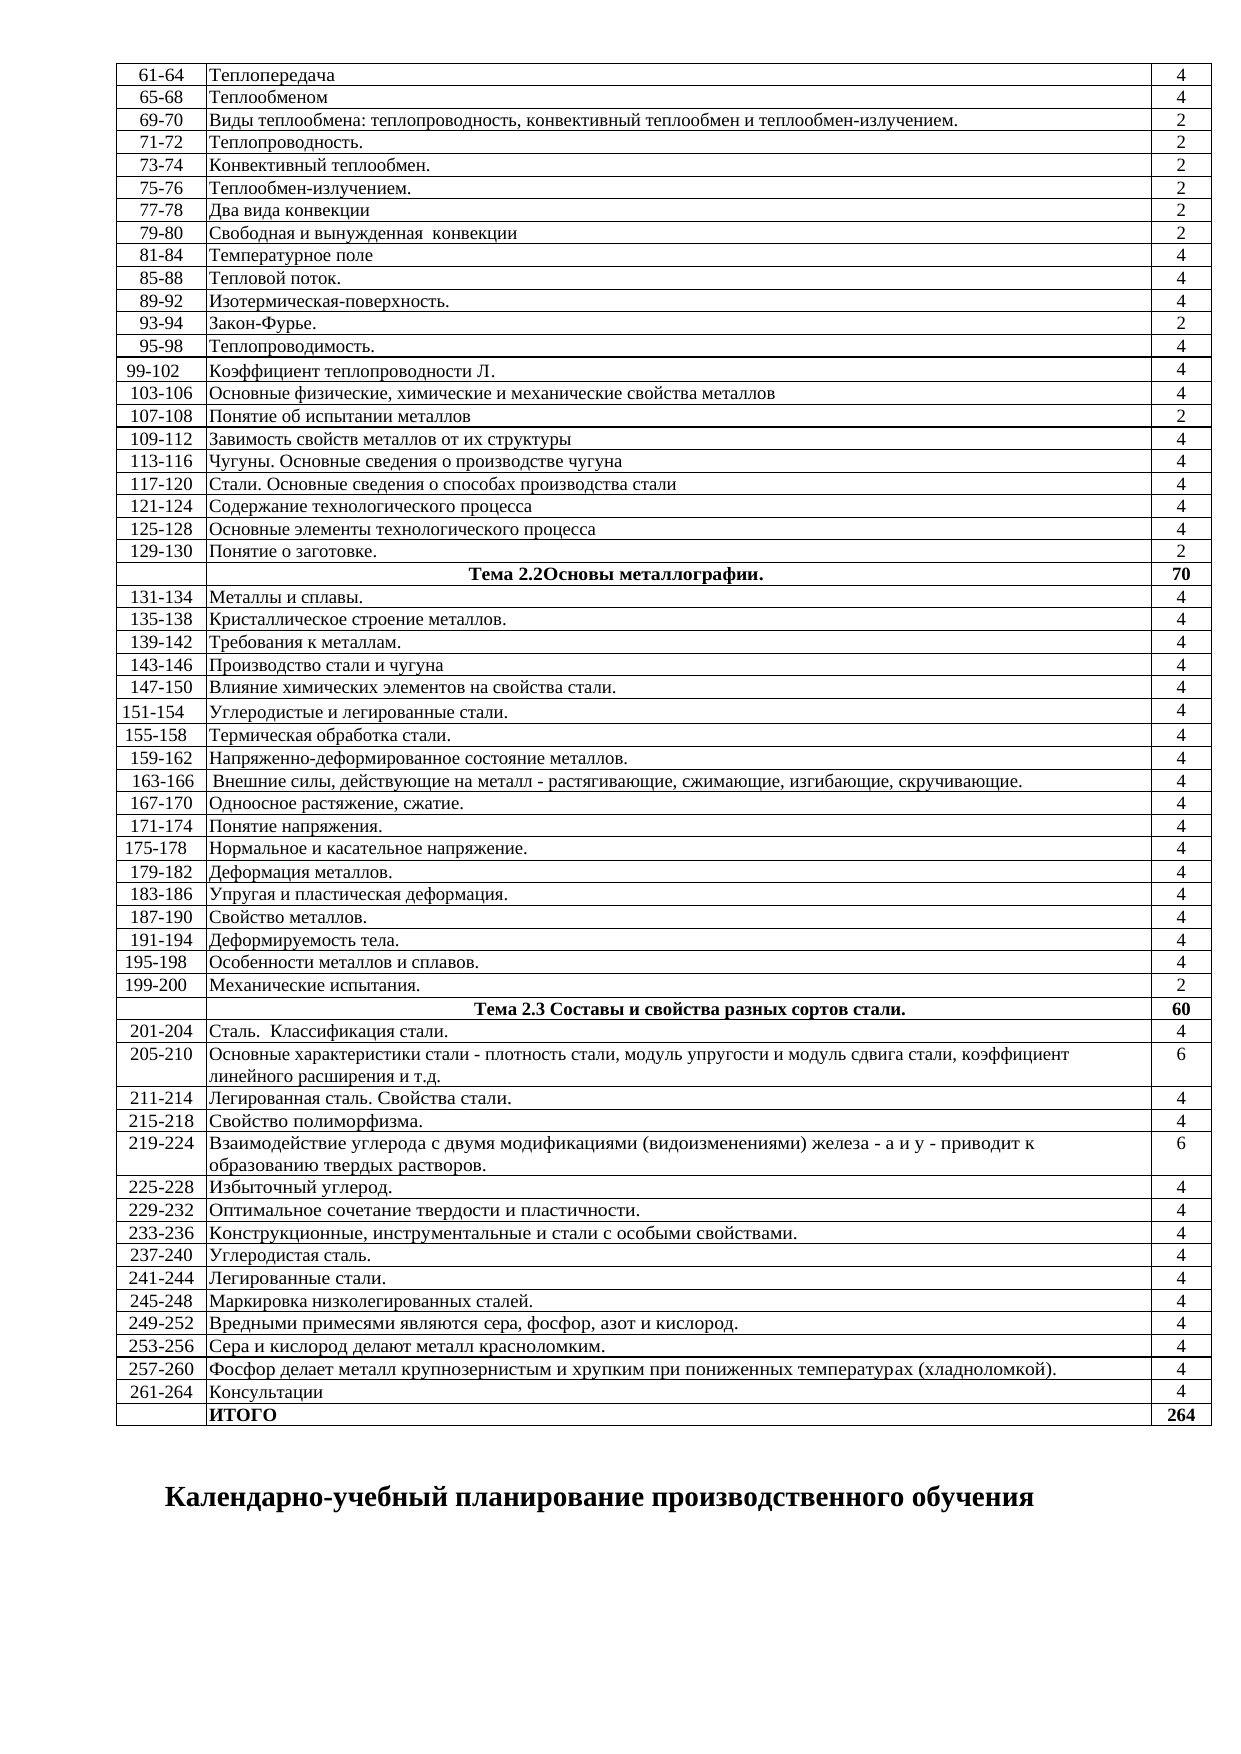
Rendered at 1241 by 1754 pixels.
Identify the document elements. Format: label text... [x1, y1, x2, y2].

table_cell Требования к металлам. [207, 631, 1151, 652]
table_cell 4 [1152, 906, 1211, 927]
table_cell 4 [1152, 837, 1211, 859]
table_cell Изотермическая-поверхность. [207, 290, 1151, 311]
table_cell 81-84 [117, 244, 206, 266]
table_cell 195-198 [117, 951, 206, 973]
table_cell 4 [1152, 1176, 1211, 1198]
table_cell 2 [1152, 222, 1211, 243]
table_cell Маркировка низколегированных сталей. [207, 1290, 1151, 1311]
table_cell 139-142 [117, 631, 206, 652]
table_cell 159-162 [117, 747, 206, 768]
table_cell 201-204 [117, 1020, 206, 1042]
table_cell 4 [1152, 335, 1211, 356]
table_cell 4 [1152, 450, 1211, 472]
table_cell Вредными примесями являются сера, фосфор, азот и кислород. [207, 1312, 1151, 1334]
table_cell 229-232 [117, 1199, 206, 1221]
table_cell Теплообменом [207, 86, 1151, 108]
table_cell Виды теплообмена: теплопроводность, конвективный теплообмен и теплообмен-излучением. [207, 109, 1151, 130]
table_cell Упругая и пластическая деформация. [207, 883, 1151, 905]
table_cell [117, 563, 206, 585]
table_cell Нормальное и касательное напряжение. [207, 837, 1151, 859]
table_cell Свободная и вынужденная конвекции [207, 222, 1151, 243]
table_cell Тепловой поток. [207, 267, 1151, 288]
table_cell 211-214 [117, 1087, 206, 1109]
table_cell Взаимодействие углерода с двумя модификациями (видоизменениями) железа - а и у - приводит к образованию твердых растворов. [207, 1132, 1151, 1175]
table_cell 241-244 [117, 1267, 206, 1288]
table_cell 99-102 [117, 358, 206, 381]
table_cell 129-130 [117, 540, 206, 562]
table_cell Тема 2.3 Составы и свойства разных сортов стали. [207, 998, 1151, 1019]
table_cell 4 [1152, 290, 1211, 311]
table_cell Тема 2.2Основы металлографии. [207, 563, 1151, 585]
table_cell 4 [1152, 64, 1211, 85]
table_cell 191-194 [117, 929, 206, 950]
table_cell 2 [1152, 405, 1211, 426]
table_cell 2 [1152, 177, 1211, 198]
table_cell 183-186 [117, 883, 206, 905]
table_cell 4 [1152, 267, 1211, 288]
table_cell 125-128 [117, 518, 206, 539]
table_cell Основные физические, химические и механические свойства металлов [207, 382, 1151, 404]
table_cell 4 [1152, 1087, 1211, 1109]
table_cell Теплообмен-излучением. [207, 177, 1151, 198]
table_cell [117, 998, 206, 1019]
table_cell Производство стали и чугуна [207, 654, 1151, 675]
text Календарно-учебный планирование производственного обучения [164, 1479, 1163, 1513]
table_cell 4 [1152, 1312, 1211, 1334]
table_cell Понятие об испытании металлов [207, 405, 1151, 426]
table_cell 4 [1152, 676, 1211, 698]
table_cell 2 [1152, 540, 1211, 562]
table_cell Механические испытания. [207, 974, 1151, 997]
table_cell 6 [1152, 1043, 1211, 1086]
table_cell 121-124 [117, 495, 206, 517]
table_cell 237-240 [117, 1244, 206, 1266]
table_cell 4 [1152, 792, 1211, 814]
table_cell 4 [1152, 586, 1211, 607]
table_cell 245-248 [117, 1290, 206, 1311]
table_cell 219-224 [117, 1132, 206, 1175]
table_cell 4 [1152, 951, 1211, 973]
table_cell 4 [1152, 815, 1211, 836]
table_cell 4 [1152, 861, 1211, 882]
table_cell 4 [1152, 631, 1211, 652]
table_cell 4 [1152, 518, 1211, 539]
table_cell Кристаллическое строение металлов. [207, 608, 1151, 630]
table_cell 4 [1152, 1335, 1211, 1356]
table_cell 4 [1152, 244, 1211, 266]
table_cell ИТОГО [207, 1404, 1151, 1425]
table_cell 93-94 [117, 312, 206, 334]
table_cell 85-88 [117, 267, 206, 288]
table_cell 264 [1152, 1404, 1211, 1425]
table_cell 70 [1152, 563, 1211, 585]
table_cell 4 [1152, 699, 1211, 722]
table_cell Термическая обработка стали. [207, 724, 1151, 746]
table_cell Углеродистые и легированные стали. [207, 699, 1151, 722]
table_cell [117, 1404, 206, 1425]
table_cell Закон-Фурье. [207, 312, 1151, 334]
table_cell 2 [1152, 154, 1211, 176]
table_cell 61-64 [117, 64, 206, 85]
table_cell 4 [1152, 1358, 1211, 1379]
table_cell 4 [1152, 608, 1211, 630]
table_cell 225-228 [117, 1176, 206, 1198]
table_cell 2 [1152, 199, 1211, 221]
table_cell 4 [1152, 724, 1211, 746]
table_cell 4 [1152, 1020, 1211, 1042]
table_cell Понятие о заготовке. [207, 540, 1151, 562]
table_cell 4 [1152, 1380, 1211, 1403]
table_cell 155-158 [117, 724, 206, 746]
table_cell Коэффициент теплопроводности Л. [207, 358, 1151, 381]
table_cell 147-150 [117, 676, 206, 698]
table_cell 179-182 [117, 861, 206, 882]
table_cell Два вида конвекции [207, 199, 1151, 221]
table_cell 4 [1152, 1110, 1211, 1131]
table_cell Металлы и сплавы. [207, 586, 1151, 607]
table_cell Основные характеристики стали - плотность стали, модуль упругости и модуль сдвига стали, коэффициент линейного расширения и т.д. [207, 1043, 1151, 1086]
table_cell 89-92 [117, 290, 206, 311]
table_cell 4 [1152, 1244, 1211, 1266]
table_cell 60 [1152, 998, 1211, 1019]
table_cell Особенности металлов и сплавов. [207, 951, 1151, 973]
table_cell 4 [1152, 358, 1211, 381]
table_cell 4 [1152, 86, 1211, 108]
table_cell 107-108 [117, 405, 206, 426]
table_cell 2 [1152, 131, 1211, 153]
table_cell 95-98 [117, 335, 206, 356]
table_cell 2 [1152, 109, 1211, 130]
table_cell Теплопередача [207, 64, 1151, 85]
table_cell Свойство полиморфизма. [207, 1110, 1151, 1131]
table_cell 233-236 [117, 1222, 206, 1243]
table_cell Влияние химических элементов на свойства стали. [207, 676, 1151, 698]
table_cell 4 [1152, 883, 1211, 905]
table_cell 4 [1152, 747, 1211, 768]
table_cell 257-260 [117, 1358, 206, 1379]
table_cell Теплопроводимость. [207, 335, 1151, 356]
table_cell Содержание технологического процесса [207, 495, 1151, 517]
table_cell Консультации [207, 1380, 1151, 1403]
table_cell Свойство металлов. [207, 906, 1151, 927]
table_cell Легированная сталь. Свойства стали. [207, 1087, 1151, 1109]
table_cell 187-190 [117, 906, 206, 927]
table_cell Конструкционные, инструментальные и стали с особыми свойствами. [207, 1222, 1151, 1243]
table_cell 4 [1152, 770, 1211, 791]
table_cell 4 [1152, 382, 1211, 404]
table_cell 75-76 [117, 177, 206, 198]
table_cell 4 [1152, 929, 1211, 950]
table_cell Сера и кислород делают металл красноломким. [207, 1335, 1151, 1356]
table_cell Деформация металлов. [207, 861, 1151, 882]
table_cell 4 [1152, 1290, 1211, 1311]
table_cell Основные элементы технологического процесса [207, 518, 1151, 539]
table_cell Деформируемость тела. [207, 929, 1151, 950]
table_cell Фосфор делает металл крупнозернистым и хрупким при пониженных температурах (хладноломкой). [207, 1358, 1151, 1379]
table_cell 4 [1152, 1199, 1211, 1221]
table_cell 71-72 [117, 131, 206, 153]
table_cell Теплопроводность. [207, 131, 1151, 153]
table_cell 6 [1152, 1132, 1211, 1175]
table_cell 261-264 [117, 1380, 206, 1403]
table_cell 135-138 [117, 608, 206, 630]
table_cell 131-134 [117, 586, 206, 607]
table_cell 175-178 [117, 837, 206, 859]
table_cell 205-210 [117, 1043, 206, 1086]
table_cell Оптимальное сочетание твердости и пластичности. [207, 1199, 1151, 1221]
table_cell Температурное поле [207, 244, 1151, 266]
table_cell 65-68 [117, 86, 206, 108]
table_cell Конвективный теплообмен. [207, 154, 1151, 176]
table_cell 2 [1152, 974, 1211, 997]
table_cell Сталь. Классификация стали. [207, 1020, 1151, 1042]
table_cell 143-146 [117, 654, 206, 675]
table_cell 151-154 [117, 699, 206, 722]
table_cell Напряженно-деформированное состояние металлов. [207, 747, 1151, 768]
table_cell 4 [1152, 428, 1211, 449]
table_cell Легированные стали. [207, 1267, 1151, 1288]
table_cell 77-78 [117, 199, 206, 221]
table_cell 4 [1152, 495, 1211, 517]
table_cell 79-80 [117, 222, 206, 243]
table_cell 4 [1152, 1222, 1211, 1243]
table_cell 103-106 [117, 382, 206, 404]
table_cell 69-70 [117, 109, 206, 130]
table_cell 4 [1152, 654, 1211, 675]
table_cell 253-256 [117, 1335, 206, 1356]
table_cell 2 [1152, 312, 1211, 334]
table_cell 215-218 [117, 1110, 206, 1131]
table_cell Углеродистая сталь. [207, 1244, 1151, 1266]
table_cell Избыточный углерод. [207, 1176, 1151, 1198]
table_cell 73-74 [117, 154, 206, 176]
table_cell 249-252 [117, 1312, 206, 1334]
table_cell 4 [1152, 1267, 1211, 1288]
table_cell 199-200 [117, 974, 206, 997]
table_cell 4 [1152, 473, 1211, 494]
